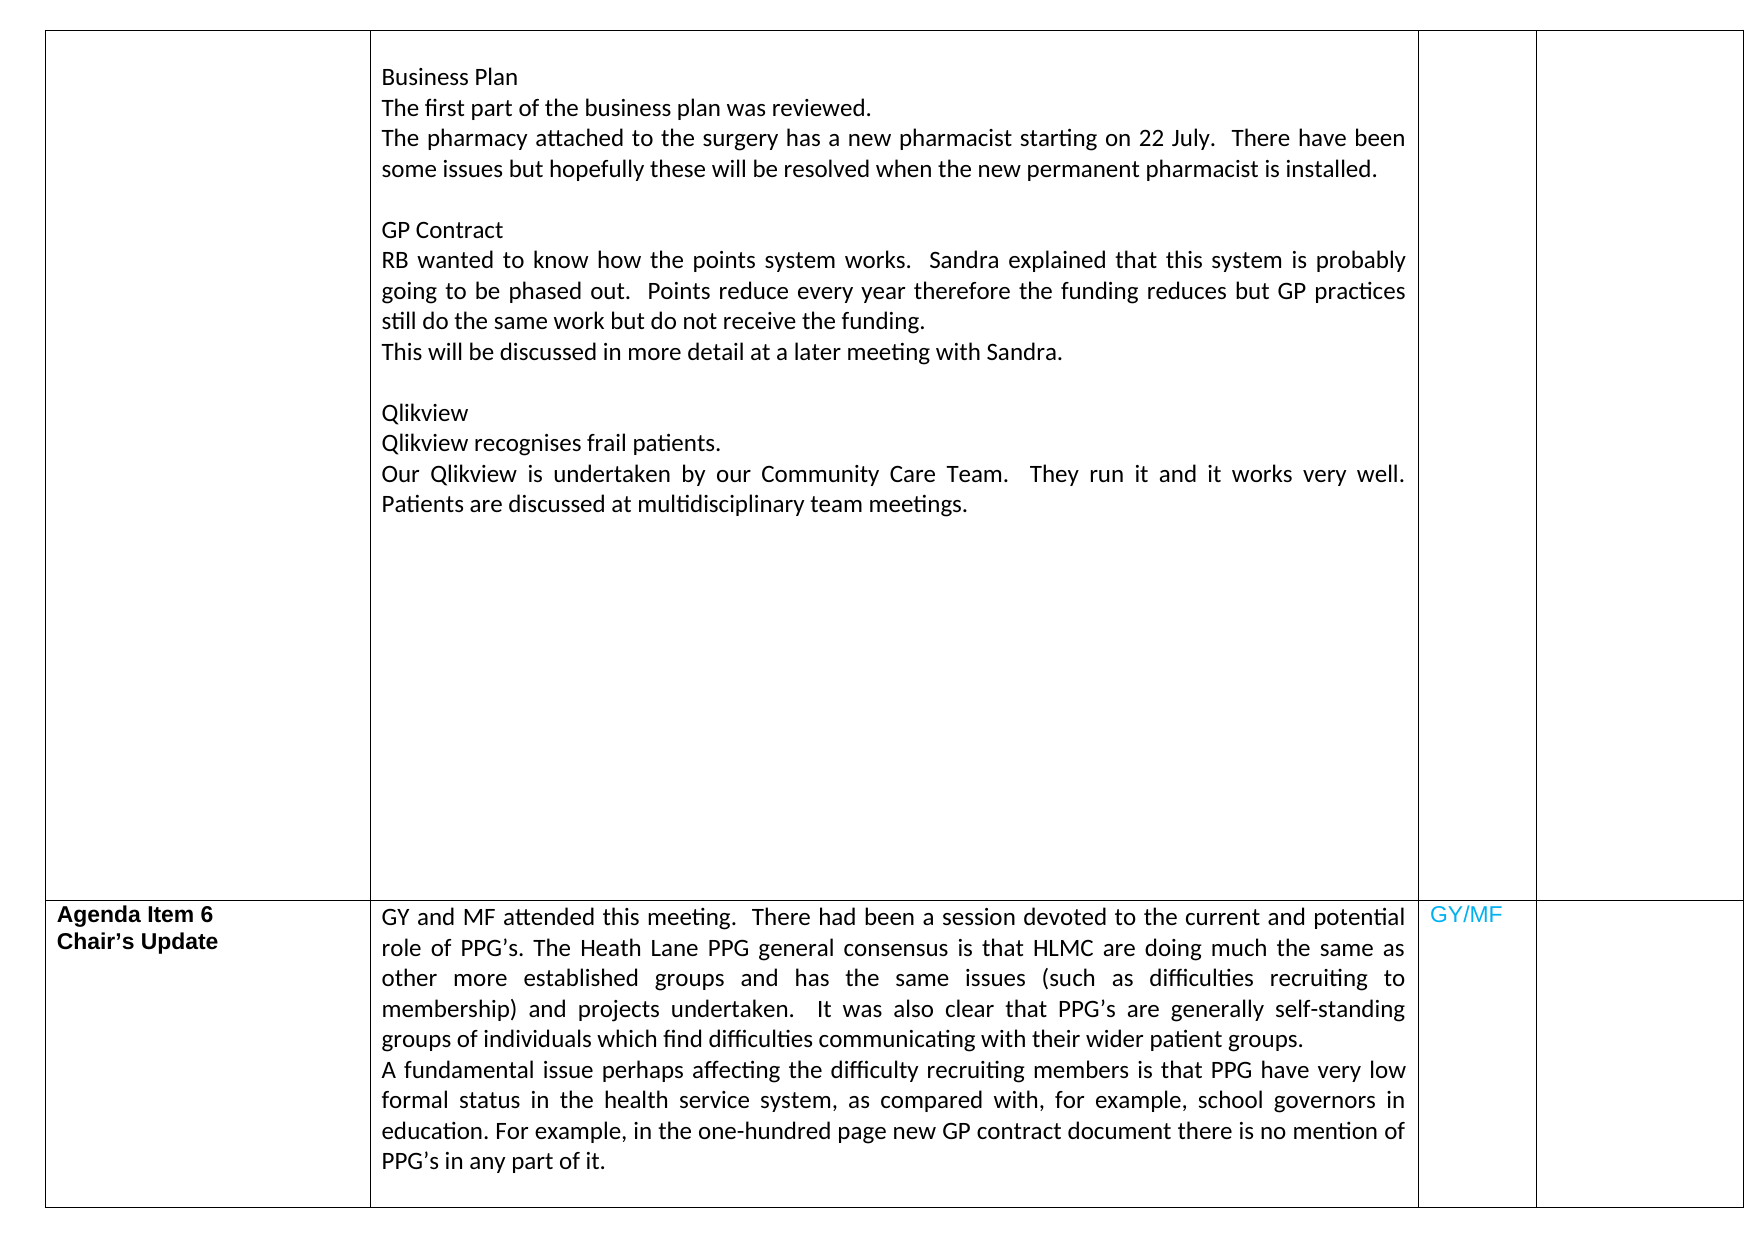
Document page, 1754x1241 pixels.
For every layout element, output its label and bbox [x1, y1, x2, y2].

table_cell [371, 31, 1418, 900]
table_cell [1537, 31, 1743, 900]
table_cell [1419, 31, 1536, 900]
table_cell [1537, 901, 1743, 1207]
table_cell [1419, 901, 1536, 1207]
table_cell [371, 901, 1418, 1207]
table_cell [46, 31, 370, 900]
table_cell [46, 901, 370, 1207]
